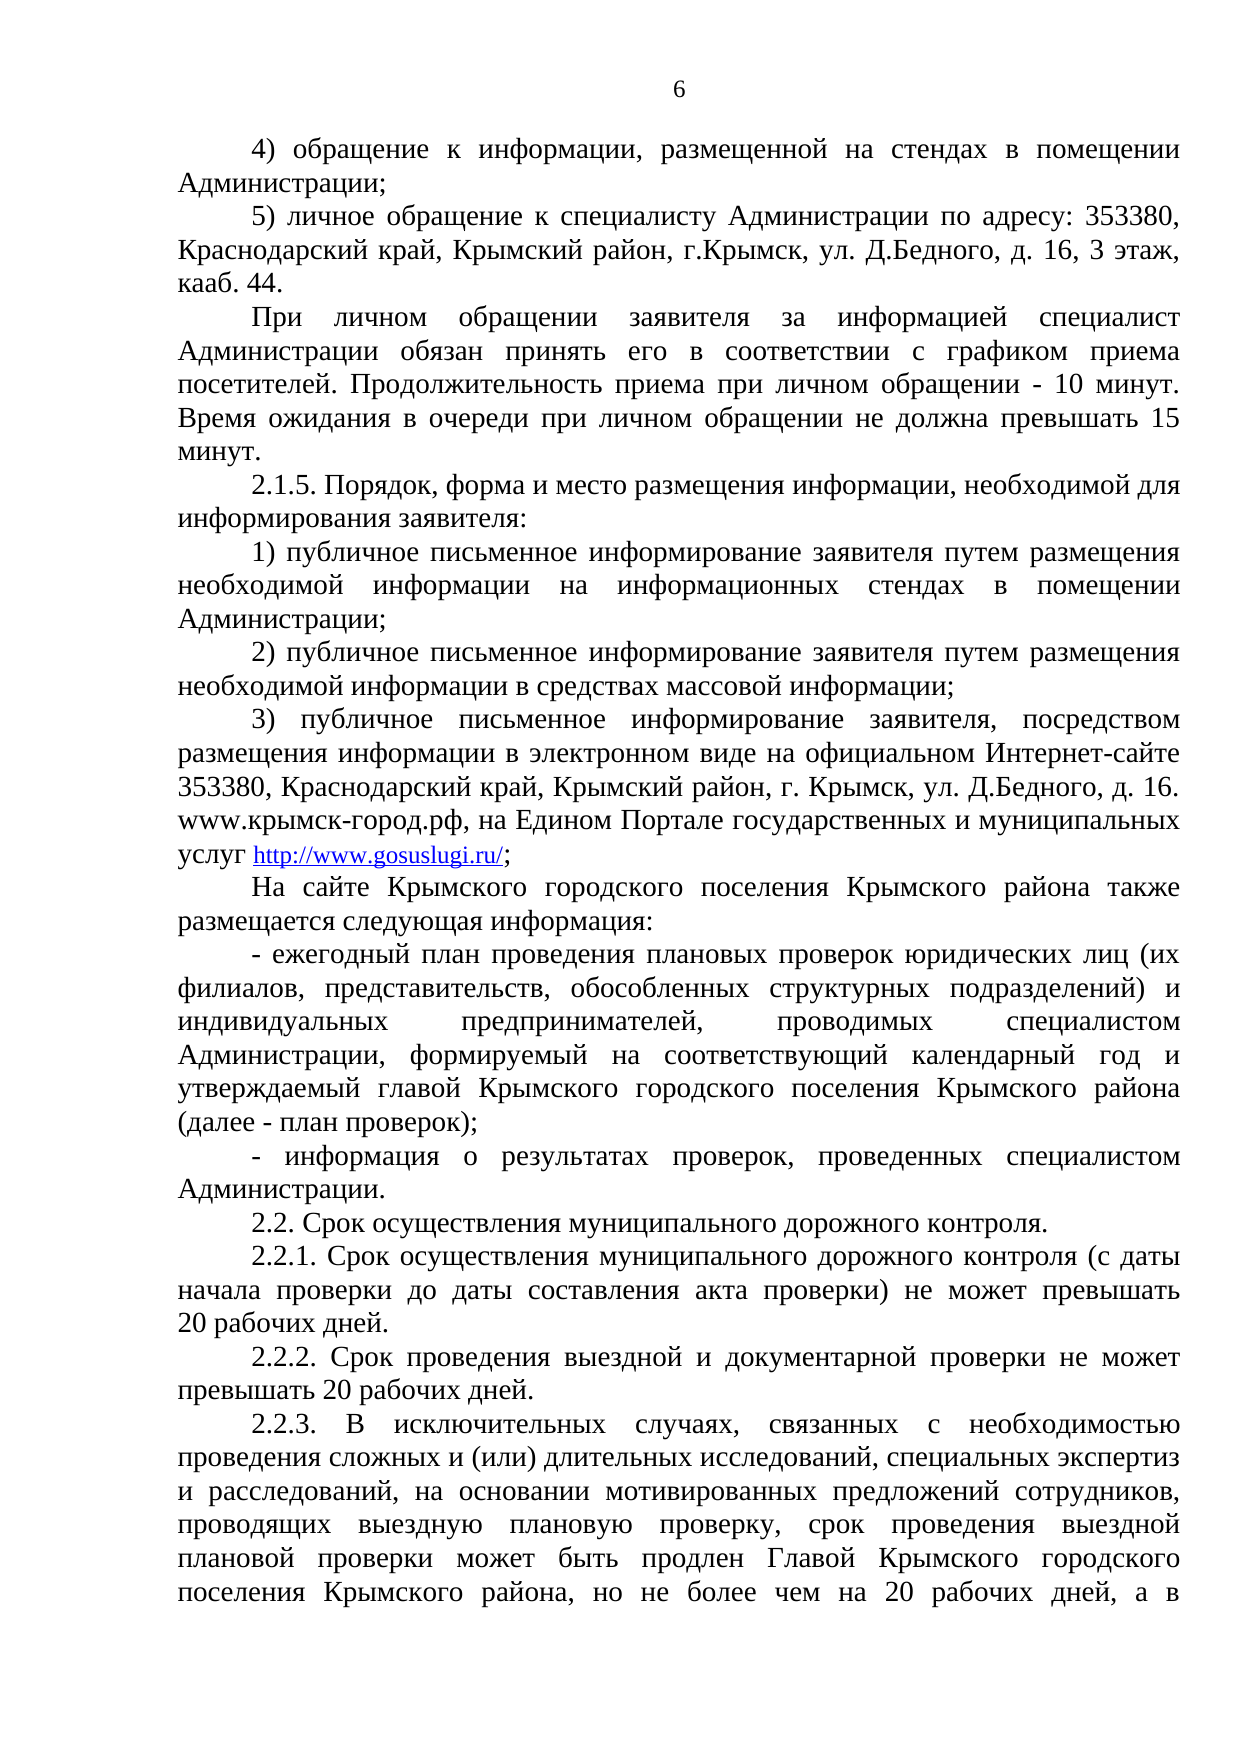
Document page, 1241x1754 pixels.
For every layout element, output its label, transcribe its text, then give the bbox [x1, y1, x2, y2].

text 2.2. Срок осуществления муниципального дорожного контроля. [177, 1205, 1181, 1238]
text - ежегодный план проведения плановых проверок юридических лиц (их филиалов, представительств, обособленных структурных подразделений) и индивидуальных предпринимателей, проводимых специалистом Администрации, формируемый на соответствующий календарный год и утверждаемый главой Крымского городского поселения Крымского района (далее - план проверок); [177, 936, 1181, 1138]
text 3) публичное письменное информирование заявителя, посредством размещения информации в электронном виде на официальном Интернет-сайте 353380, Краснодарский край, Крымский район, г. Крымск, ул. Д.Бедного, д. 16. www.крымск-город.рф, на Едином Портале государственных и муниципальных услуг http://www.gosuslugi.ru/; [177, 702, 1181, 869]
text 1) публичное письменное информирование заявителя путем размещения необходимой информации на информационных стендах в помещении Администрации; [177, 534, 1181, 634]
text 2.1.5. Порядок, форма и место размещения информации, необходимой для информирования заявителя: [177, 467, 1181, 534]
text 2.2.2. Срок проведения выездной и документарной проверки не может превышать 20 рабочих дней. [177, 1339, 1181, 1406]
text - информация о результатах проверок, проведенных специалистом Администрации. [177, 1138, 1181, 1205]
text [177, 1406, 1181, 1607]
text 2.2.1. Срок осуществления муниципального дорожного контроля (с даты начала проверки до даты составления акта проверки) не может превышать 20 рабочих дней. [177, 1238, 1181, 1339]
text При личном обращении заявителя за информацией специалист Администрации обязан принять его в соответствии с графиком приема посетителей. Продолжительность приема при личном обращении - 10 минут. Время ожидания в очереди при личном обращении не должна превышать 15 минут. [177, 299, 1181, 467]
text 5) личное обращение к специалисту Администрации по адресу: 353380, Краснодарский край, Крымский район, г.Крымск, ул. Д.Бедного, д. 16, 3 этаж, кааб. 44. [177, 198, 1181, 299]
text На сайте Крымского городского поселения Крымского района также размещается следующая информация: [177, 869, 1181, 936]
text 2) публичное письменное информирование заявителя путем размещения необходимой информации в средствах массовой информации; [177, 634, 1181, 702]
text 4) обращение к информации, размещенной на стендах в помещении Администрации; [177, 131, 1181, 198]
